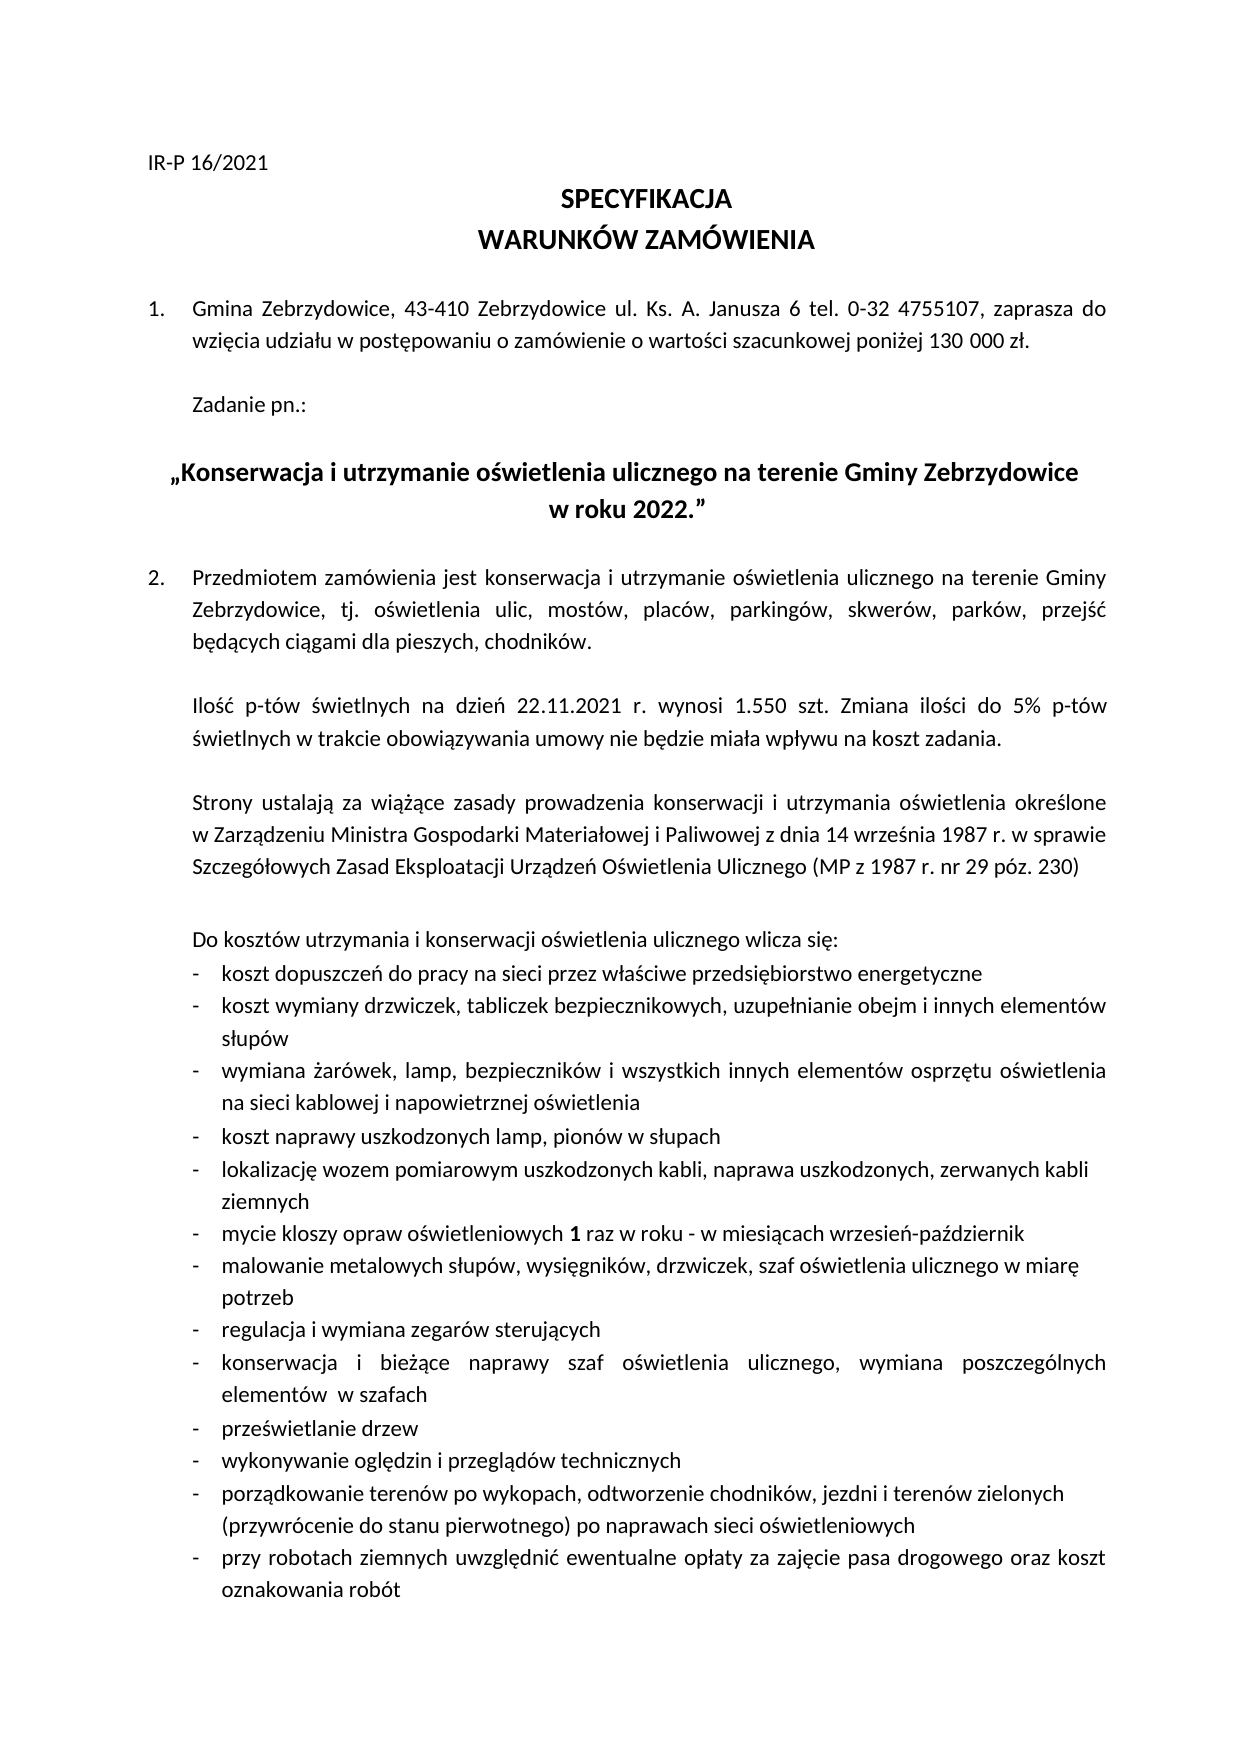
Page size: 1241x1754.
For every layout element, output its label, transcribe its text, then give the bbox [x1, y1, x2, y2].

subtitle SPECYFIKACJA [185, 180, 1108, 215]
list malowanie metalowych słupów, wysięgników, drzwiczek, szaf oświetlenia ulicznego w miarę [192, 1251, 1108, 1279]
text „Konserwacja i utrzymanie oświetlenia ulicznego na terenie Gminy Zebrzydowice w roku 2022.” [148, 455, 1108, 526]
list porządkowanie terenów po wykopach, odtworzenie chodników, jezdni i terenów zielonych [192, 1479, 1108, 1507]
text Strony ustalają za wiążące zasady prowadzenia konserwacji i utrzymania oświetlenia określone w Zarządzeniu Ministra Gospodarki Materiałowej i Paliwowej z dnia 14 września 1987 r. w sprawie Szczegółowych Zasad Eksploatacji Urządzeń Oświetlenia Ulicznego (MP z 1987 r. nr 29 póz. 230) [192, 788, 1108, 881]
text Do kosztów utrzymania i konserwacji oświetlenia ulicznego wlicza się: [192, 925, 1108, 953]
list konserwacja i bieżące naprawy szaf oświetlenia ulicznego, wymiana poszczególnych elementów w szafach [192, 1348, 1108, 1408]
list koszt dopuszczeń do pracy na sieci przez właściwe przedsiębiorstwo energetyczne [192, 959, 1108, 987]
list regulacja i wymiana zegarów sterujących [192, 1316, 1108, 1344]
list lokalizację wozem pomiarowym uszkodzonych kabli, naprawa uszkodzonych, zerwanych kabli [192, 1155, 1108, 1183]
text potrzeb [221, 1283, 1108, 1311]
text ziemnych [221, 1187, 1108, 1215]
text (przywrócenie do stanu pierwotnego) po naprawach sieci oświetleniowych [221, 1511, 1108, 1539]
list koszt wymiany drzwiczek, tabliczek bezpiecznikowych, uzupełnianie obejm i innych elementów słupów [192, 992, 1108, 1052]
text Ilość p-tów świetlnych na dzień 22.11.2021 r. wynosi 1.550 szt. Zmiana ilości do 5% p-tów świetlnych w trakcie obowiązywania umowy nie będzie miała wpływu na koszt zadania. [192, 692, 1108, 752]
text Zadanie pn.: [192, 390, 1108, 418]
title IR-P 16/2021 [148, 148, 1108, 176]
list przy robotach ziemnych uwzględnić ewentualne opłaty za zajęcie pasa drogowego oraz koszt oznakowania robót [192, 1543, 1108, 1603]
list koszt naprawy uszkodzonych lamp, pionów w słupach [192, 1122, 1108, 1151]
list Gmina Zebrzydowice, 43-410 Zebrzydowice ul. Ks. A. Janusza 6 tel. 0-32 4755107, zaprasza do wzięcia udziału w postępowaniu o zamówienie o wartości szacunkowej poniżej 130 000 zł. [148, 294, 1108, 354]
list mycie kloszy opraw oświetleniowych 1 raz w roku - w miesiącach wrzesień-październik [192, 1219, 1108, 1247]
subtitle WARUNKÓW ZAMÓWIENIA [185, 221, 1108, 256]
list wykonywanie oględzin i przeglądów technicznych [192, 1446, 1108, 1474]
list Przedmiotem zamówienia jest konserwacja i utrzymanie oświetlenia ulicznego na terenie Gminy Zebrzydowice, tj. oświetlenia ulic, mostów, placów, parkingów, skwerów, parków, przejść będących ciągami dla pieszych, chodników. [148, 563, 1108, 655]
list wymiana żarówek, lamp, bezpieczników i wszystkich innych elementów osprzętu oświetlenia na sieci kablowej i napowietrznej oświetlenia [192, 1056, 1108, 1116]
list prześwietlanie drzew [192, 1414, 1108, 1442]
